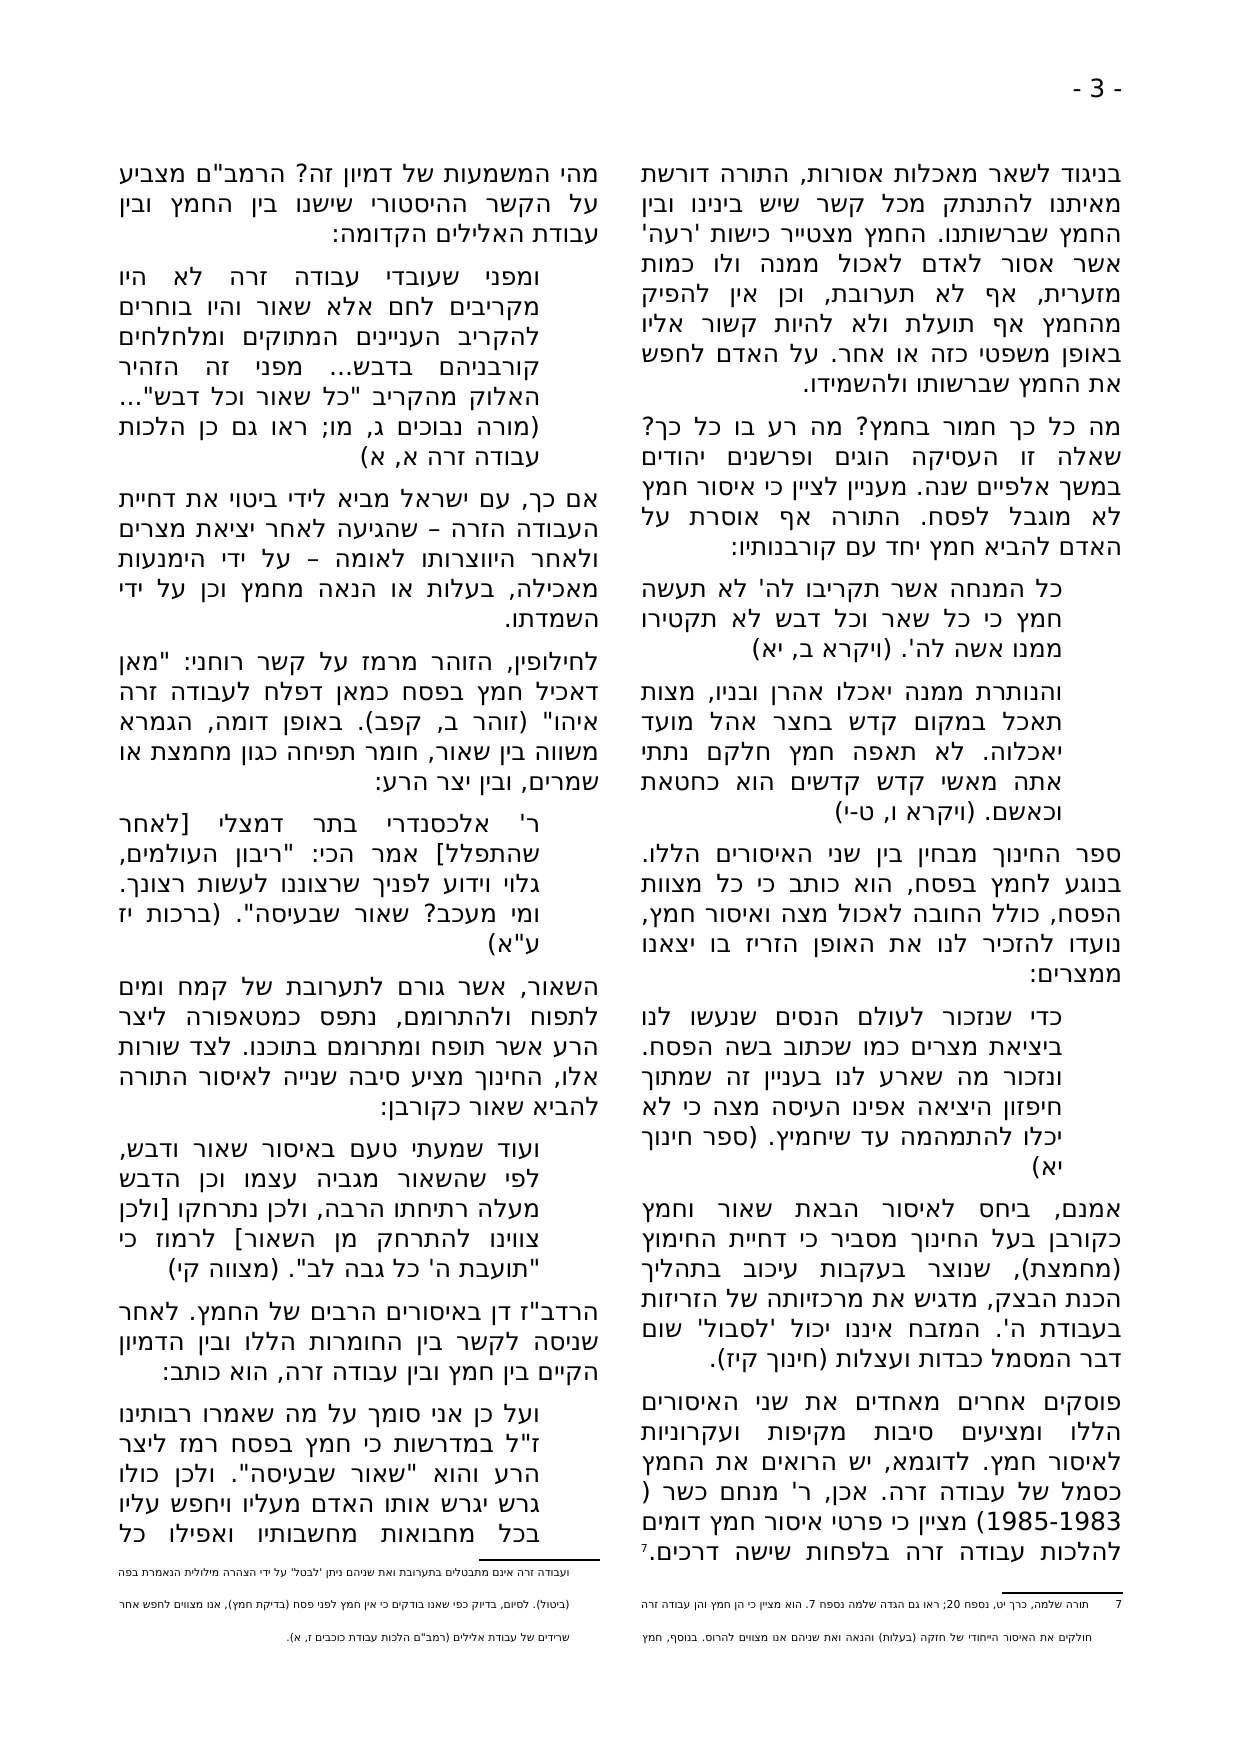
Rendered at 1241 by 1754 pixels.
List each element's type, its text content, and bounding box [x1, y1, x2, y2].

text והנותרת ממנה יאכלו אהרן ובניו, מצות תאכל במקום קדש בחצר אהל מועד יאכלוה. לא תאפה חמץ חלקם נתתי אתה מאשי קדש קדשים הוא כחטאת וכאשם. (ויקרא ו, ט-י) [641, 676, 1063, 826]
text מה כל כך חמור בחמץ? מה רע בו כל כך? שאלה זו העסיקה הוגים ופרשנים יהודים במשך אלפיים שנה. מעניין לציין כי איסור חמץ לא מוגבל לפסח. התורה אף אוסרת על האדם להביא חמץ יחד עם קורבנותיו: [641, 411, 1122, 561]
text פוסקים אחרים מאחדים את שני האיסורים הללו ומציעים סיבות מקיפות ועקרוניות לאיסור חמץ. לדוגמא, יש הרואים את החמץ כסמל של עבודה זרה. אכן, ר' מנחם כשר (1985-1983) מציין כי פרטי איסור חמץ דומים להלכות עבודה זרה בלפחות שישה דרכים. מהי המשמעות של דמיון זה? הרמב"ם מצביע על הקשר ההיסטורי שישנו בין החמץ ובין עבודת האלילים הקדומה: [118, 159, 599, 249]
text כל המנחה אשר תקריבו לה' לא תעשה חמץ כי כל שאר וכל דבש לא תקטירו ממנו אשה לה'. (ויקרא ב, יא) [641, 574, 1063, 664]
text לחילופין, הזוהר מרמז על קשר רוחני: "מאן דאכיל חמץ בפסח כמאן דפלח לעבודה זרה איהו" (זוהר ב, קפב). באופן דומה, הגמרא משווה בין שאור, חומר תפיחה כגון מחמצת או שמרים, ובין יצר הרע: [118, 646, 599, 796]
text ועוד שמעתי טעם באיסור שאור ודבש, לפי שהשאור מגביה עצמו וכן הדבש מעלה רתיחתו הרבה, ולכן נתרחקו [ולכן צווינו להתרחק מן השאור] לרמוז כי "תועבת ה' כל גבה לב". (מצווה קי) [118, 1134, 540, 1284]
text אם כך, עם ישראל מביא לידי ביטוי את דחיית העבודה הזרה – שהגיעה לאחר יציאת מצרים ולאחר היווצרותו לאומה – על ידי הימנעות מאכילה, בעלות או הנאה מחמץ וכן על ידי השמדתו. [118, 484, 599, 634]
text כדי שנזכור לעולם הנסים שנעשו לנו ביציאת מצרים כמו שכתוב בשה הפסח. ונזכור מה שארע לנו בעניין זה שמתוך חיפזון היציאה אפינו העיסה מצה כי לא יכלו להתמהמה עד שיחמיץ. (ספר חינוך יא) [641, 1001, 1063, 1181]
text ומפני שעובדי עבודה זרה לא היו מקריבים לחם אלא שאור והיו בוחרים להקריב העניינים המתוקים ומלחלחים קורבניהם בדבש... מפני זה הזהיר האלוק מהקריב "כל שאור וכל דבש"... (מורה נבוכים ג, מו; ראו גם כן הלכות עבודה זרה א, א) [118, 261, 540, 471]
text פוסקים אחרים מאחדים את שני האיסורים הללו ומציעים סיבות מקיפות ועקרוניות לאיסור חמץ. לדוגמא, יש הרואים את החמץ כסמל של עבודה זרה. אכן, ר' מנחם כשר (1985-1983) מציין כי פרטי איסור חמץ דומים להלכות עבודה זרה בלפחות שישה דרכים. מהי המשמעות של דמיון זה? הרמב"ם מצביע על הקשר ההיסטורי שישנו בין החמץ ובין עבודת האלילים הקדומה: [641, 1386, 1122, 1566]
text ר' אלכסנדרי בתר דמצלי [לאחר שהתפלל] אמר הכי: "ריבון העולמים, גלוי וידוע לפניך שרצוננו לעשות רצונך. ומי מעכב? שאור שבעיסה". (ברכות יז ע"א) [118, 809, 540, 959]
text הרדב"ז דן באיסורים הרבים של החמץ. לאחר שניסה לקשר בין החומרות הללו ובין הדמיון הקיים בין חמץ ובין עבודה זרה, הוא כותב: [118, 1296, 599, 1386]
text אם כך, נראה כי מהלכות איסור חמץ מצטיירת תמונה של איסור ייחודי בחומרתו. ככל הנראה, בניגוד לשאר מאכלות אסורות, התורה דורשת מאיתנו להתנתק מכל קשר שיש בינינו ובין החמץ שברשותנו. החמץ מצטייר כישות 'רעה' אשר אסור לאדם לאכול ממנה ולו כמות מזערית, אף לא תערובת, וכן אין להפיק מהחמץ אף תועלת ולא להיות קשור אליו באופן משפטי כזה או אחר. על האדם לחפש את החמץ שברשותו ולהשמידו. [641, 159, 1122, 399]
text השאור, אשר גורם לתערובת של קמח ומים לתפוח ולהתרומם, נתפס כמטאפורה ליצר הרע אשר תופח ומתרומם בתוכנו. לצד שורות אלו, החינוך מציע סיבה שנייה לאיסור התורה להביא שאור כקורבן: [118, 971, 599, 1121]
text ספר החינוך מבחין בין שני האיסורים הללו. בנוגע לחמץ בפסח, הוא כותב כי כל מצוות הפסח, כולל החובה לאכול מצה ואיסור חמץ, נועדו להזכיר לנו את האופן הזריז בו יצאנו ממצרים: [641, 839, 1122, 989]
text אמנם, ביחס לאיסור הבאת שאור וחמץ כקורבן בעל החינוך מסביר כי דחיית החימוץ (מחמצת), שנוצר בעקבות עיכוב בתהליך הכנת הבצק, מדגיש את מרכזיותה של הזריזות בעבודת ה'. המזבח איננו יכול 'לסבול' שום דבר המסמל כבדות ועצלות (חינוך קיז). [641, 1194, 1122, 1374]
